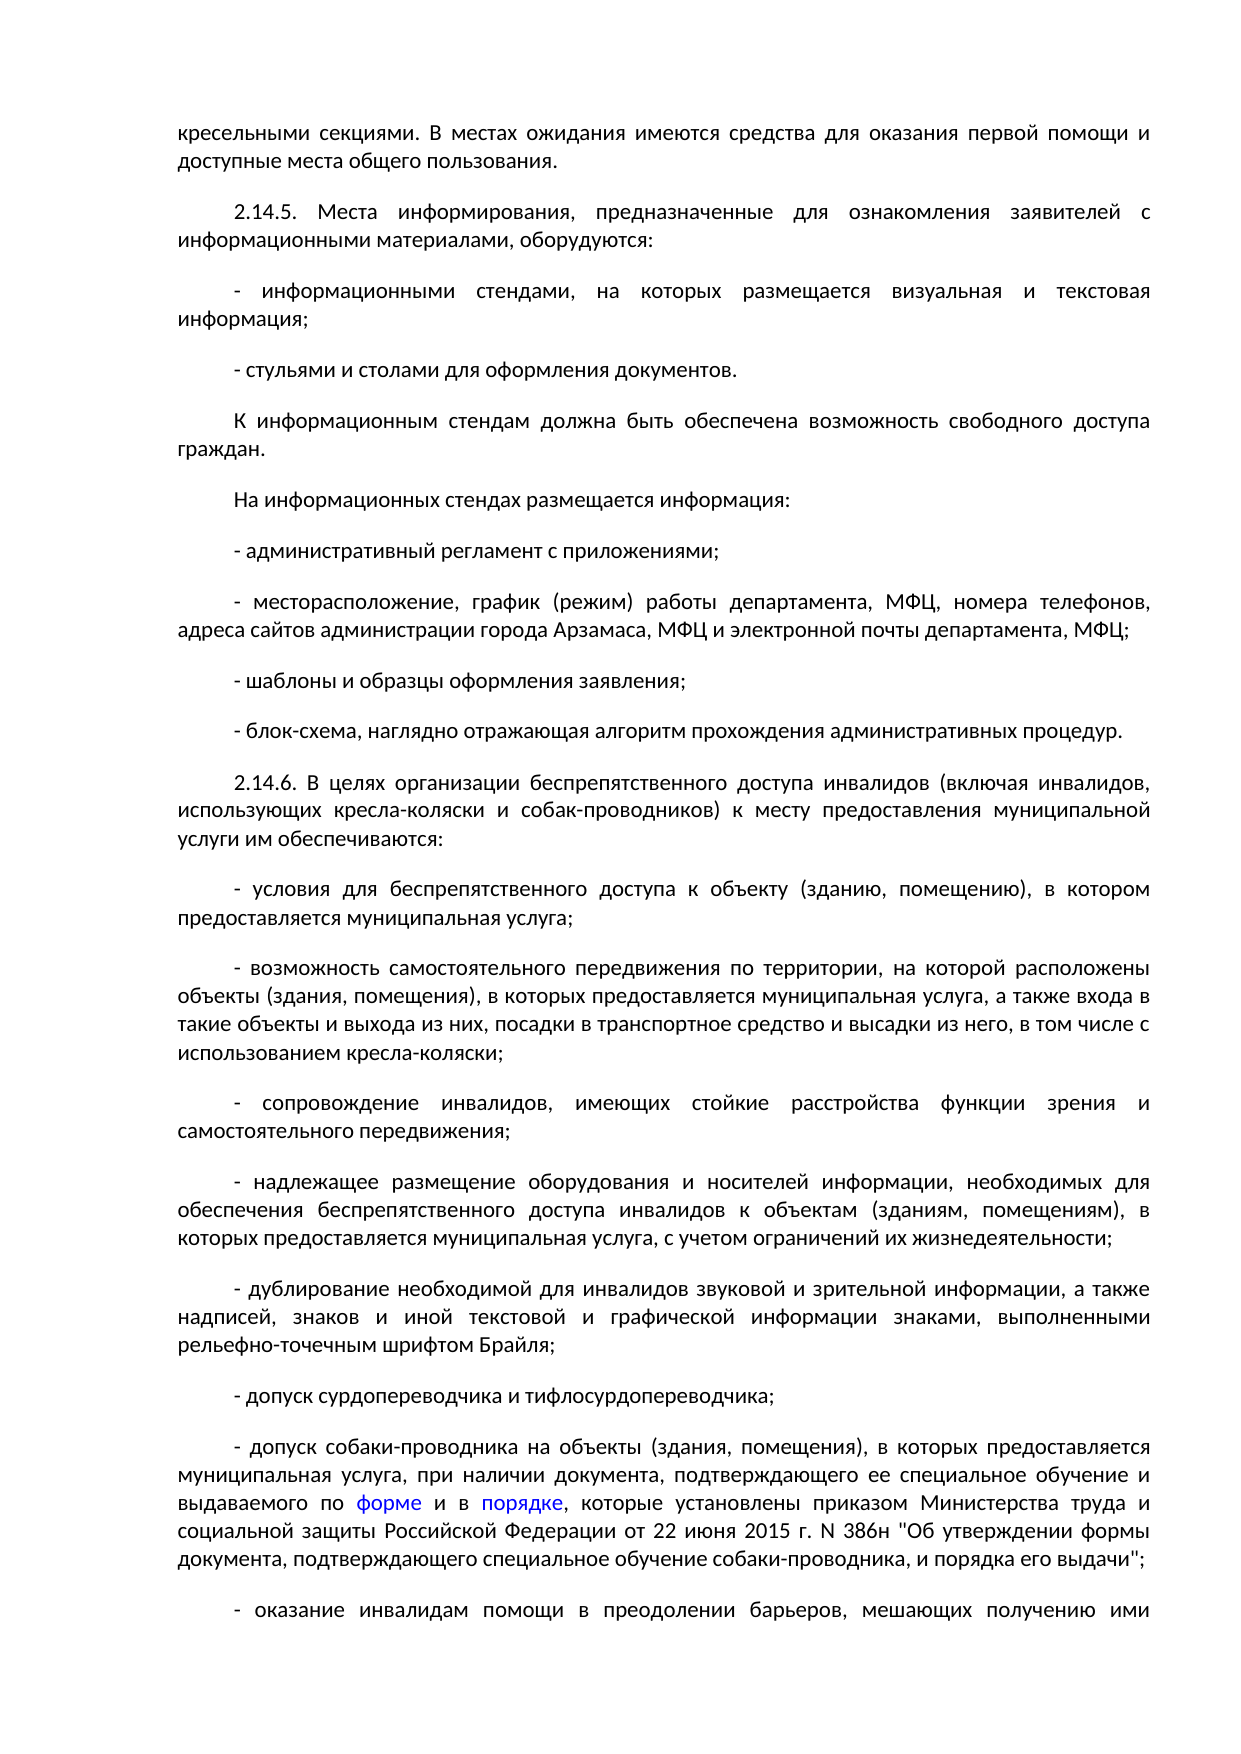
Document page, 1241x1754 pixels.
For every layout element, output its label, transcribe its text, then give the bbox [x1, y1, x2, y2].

text - месторасположение, график (режим) работы департамента, МФЦ, номера телефонов, адреса сайтов администрации города Арзамаса, МФЦ и электронной почты департамента, МФЦ; [177, 587, 1152, 643]
text - допуск сурдопереводчика и тифлосурдопереводчика; [177, 1381, 1152, 1409]
text - условия для беспрепятственного доступа к объекту (зданию, помещению), в котором предоставляется муниципальная услуга; [177, 874, 1152, 931]
text - административный регламент с приложениями; [177, 536, 1152, 564]
text - допуск собаки-проводника на объекты (здания, помещения), в которых предоставляется муниципальная услуга, при наличии документа, подтверждающего ее специальное обучение и выдаваемого по форме и в порядке, которые установлены приказом Министерства труда и социальной защиты Российской Федерации от 22 июня 2015 г. N 386н "Об утверждении формы документа, подтверждающего специальное обучение собаки-проводника, и порядка его выдачи"; [177, 1432, 1152, 1572]
text - информационными стендами, на которых размещается визуальная и текстовая информация; [177, 276, 1152, 332]
text - шаблоны и образцы оформления заявления; [177, 666, 1152, 694]
text На информационных стендах размещается информация: [177, 485, 1152, 513]
text - стульями и столами для оформления документов. [177, 355, 1152, 383]
text 2.14.6. В целях организации беспрепятственного доступа инвалидов (включая инвалидов, использующих кресла-коляски и собак-проводников) к месту предоставления муниципальной услуги им обеспечиваются: [177, 768, 1152, 852]
text - надлежащее размещение оборудования и носителей информации, необходимых для обеспечения беспрепятственного доступа инвалидов к объектам (зданиям, помещениям), в которых предоставляется муниципальная услуга, с учетом ограничений их жизнедеятельности; [177, 1167, 1152, 1252]
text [177, 1595, 1152, 1623]
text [177, 118, 1152, 174]
text - сопровождение инвалидов, имеющих стойкие расстройства функции зрения и самостоятельного передвижения; [177, 1088, 1152, 1144]
text 2.14.5. Места информирования, предназначенные для ознакомления заявителей с информационными материалами, оборудуются: [177, 197, 1152, 253]
text - блок-схема, наглядно отражающая алгоритм прохождения административных процедур. [177, 717, 1152, 745]
text К информационным стендам должна быть обеспечена возможность свободного доступа граждан. [177, 406, 1152, 462]
text - возможность самостоятельного передвижения по территории, на которой расположены объекты (здания, помещения), в которых предоставляется муниципальная услуга, а также входа в такие объекты и выхода из них, посадки в транспортное средство и высадки из него, в том числе с использованием кресла-коляски; [177, 953, 1152, 1066]
text - дублирование необходимой для инвалидов звуковой и зрительной информации, а также надписей, знаков и иной текстовой и графической информации знаками, выполненными рельефно-точечным шрифтом Брайля; [177, 1274, 1152, 1358]
